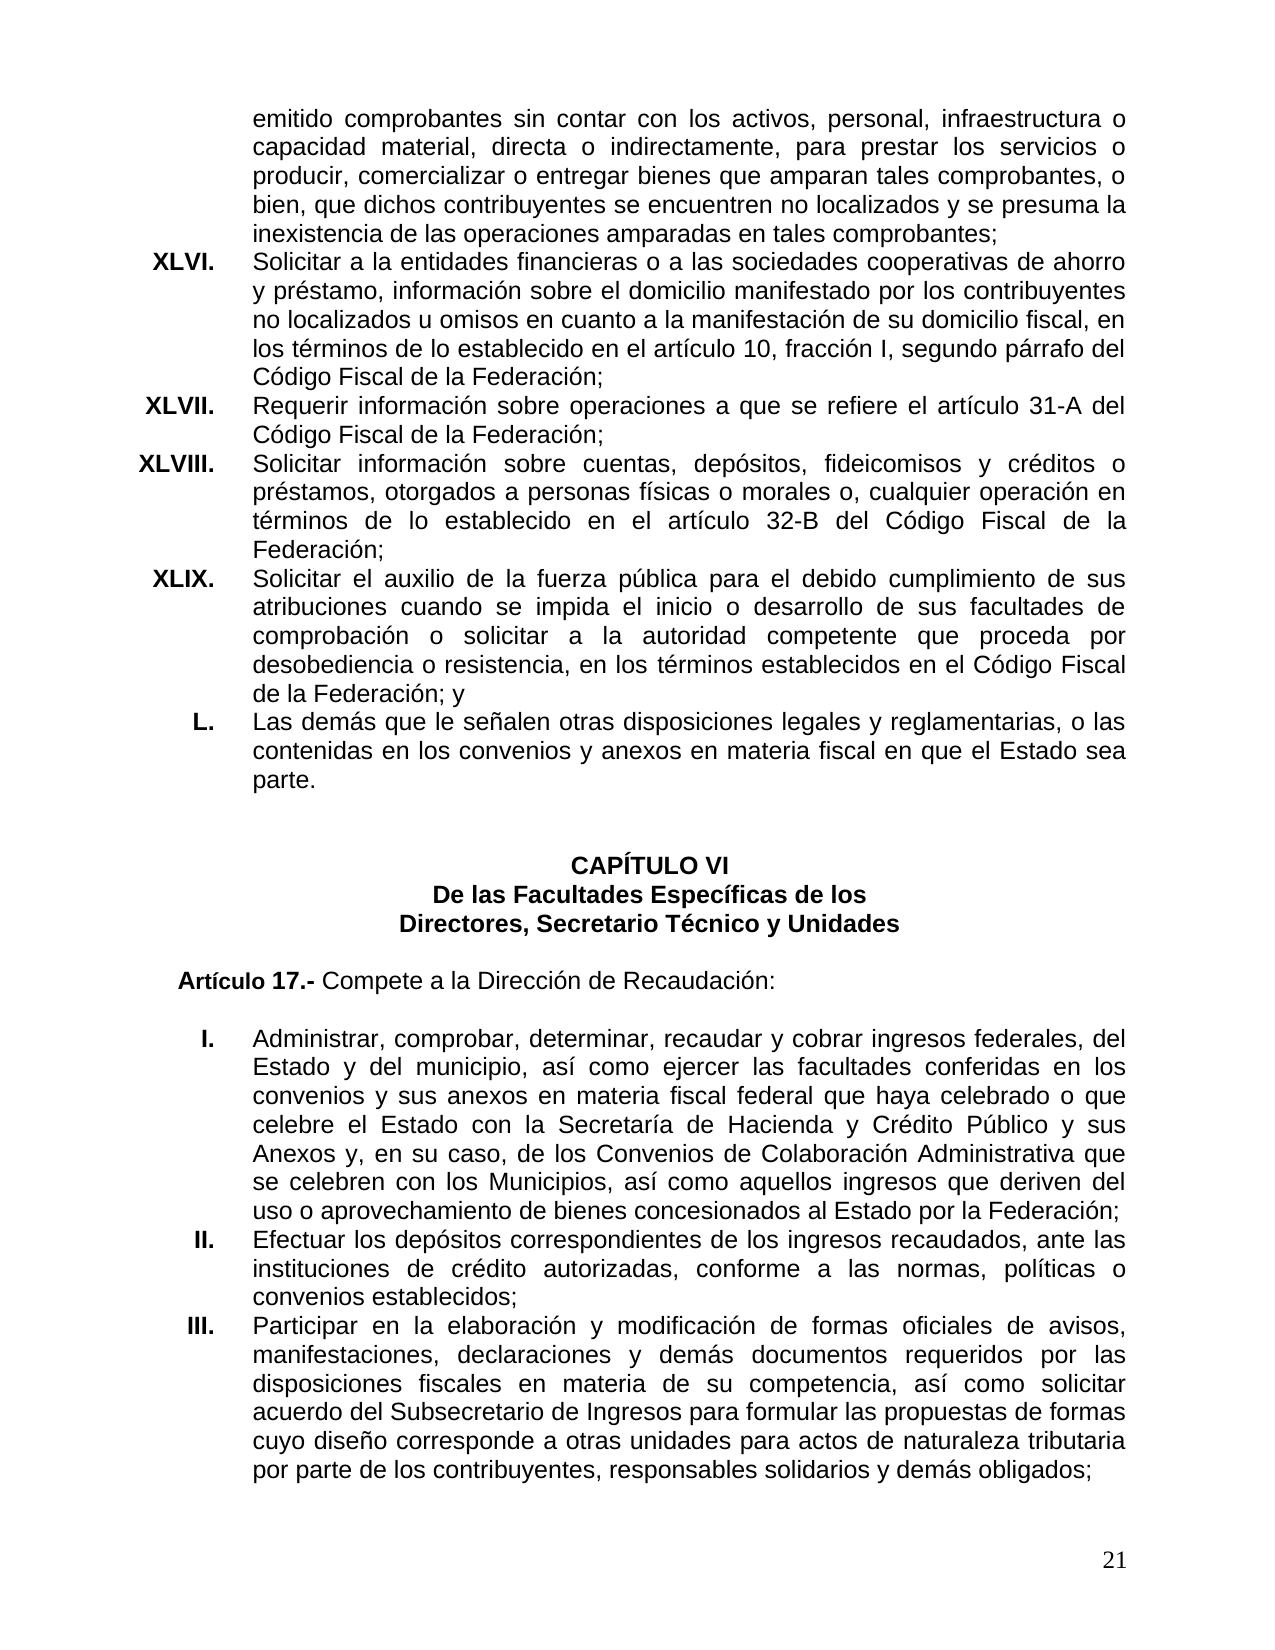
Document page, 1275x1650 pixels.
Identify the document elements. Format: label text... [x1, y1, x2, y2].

list Solicitar a la entidades financieras o a las sociedades cooperativas de ahorro y préstamo, información sobre el domicilio manifestado por los contribuyentes no localizados u omisos en cuanto a la manifestación de su domicilio fiscal, en los términos de lo establecido en el artículo 10, fracción I, segundo párrafo del Código Fiscal de la Federación; [215, 247, 1127, 391]
list Solicitar el auxilio de la fuerza pública para el debido cumplimiento de sus atribuciones cuando se impida el inicio o desarrollo de sus facultades de comprobación o solicitar a la autoridad competente que proceda por desobediencia o resistencia, en los términos establecidos en el Código Fiscal de la Federación; y [215, 563, 1127, 707]
text Artículo 17.- Compete a la Dirección de Recaudación: [177, 966, 1127, 995]
text Directores, Secretario Técnico y Unidades [177, 908, 1122, 937]
text CAPÍTULO VI [177, 851, 1122, 880]
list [215, 103, 1127, 247]
list Participar en la elaboración y modificación de formas oficiales de avisos, manifestaciones, declaraciones y demás documentos requeridos por las disposiciones fiscales en materia de su competencia, así como solicitar acuerdo del Subsecretario de Ingresos para formular las propuestas de formas cuyo diseño corresponde a otras unidades para actos de naturaleza tributaria por parte de los contribuyentes, responsables solidarios y demás obligados; [215, 1311, 1127, 1483]
text De las Facultades Específicas de los [177, 880, 1122, 908]
list Las demás que le señalen otras disposiciones legales y reglamentarias, o las contenidas en los convenios y anexos en materia fiscal en que el Estado sea parte. [215, 707, 1127, 793]
list Solicitar información sobre cuentas, depósitos, fideicomisos y créditos o préstamos, otorgados a personas físicas o morales o, cualquier operación en términos de lo establecido en el artículo 32-B del Código Fiscal de la Federación; [215, 448, 1127, 563]
list Efectuar los depósitos correspondientes de los ingresos recaudados, ante las instituciones de crédito autorizadas, conforme a las normas, políticas o convenios establecidos; [215, 1225, 1127, 1311]
list Administrar, comprobar, determinar, recaudar y cobrar ingresos federales, del Estado y del municipio, así como ejercer las facultades conferidas en los convenios y sus anexos en materia fiscal federal que haya celebrado o que celebre el Estado con la Secretaría de Hacienda y Crédito Público y sus Anexos y, en su caso, de los Convenios de Colaboración Administrativa que se celebren con los Municipios, así como aquellos ingresos que deriven del uso o aprovechamiento de bienes concesionados al Estado por la Federación; [215, 1023, 1127, 1225]
list Requerir información sobre operaciones a que se refiere el artículo 31-A del Código Fiscal de la Federación; [215, 391, 1127, 448]
